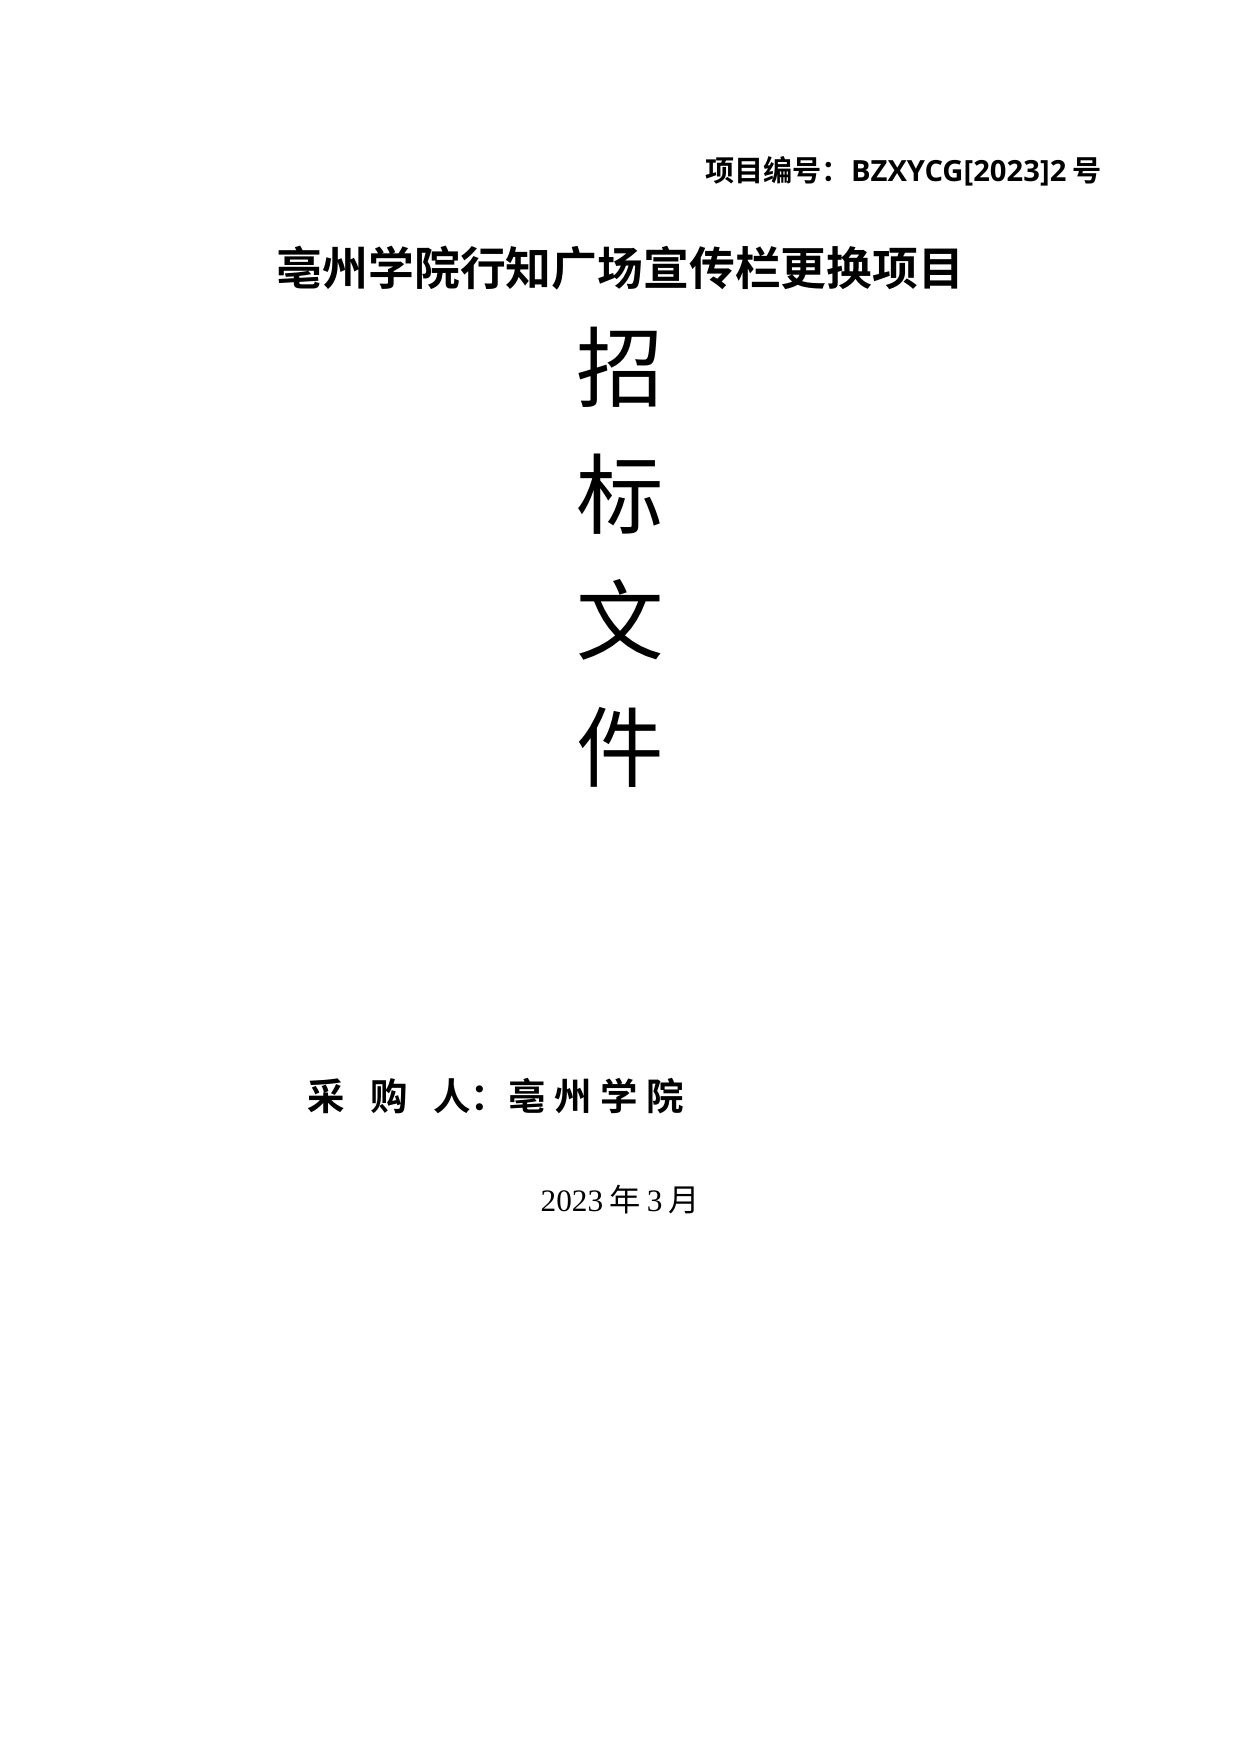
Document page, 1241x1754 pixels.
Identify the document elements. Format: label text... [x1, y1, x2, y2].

text 标 [136, 426, 1104, 552]
text 招 [136, 299, 1104, 426]
text 项目编号：BZXYCG[2023]2号 [136, 148, 1101, 190]
text 2023年3月 [136, 1175, 1104, 1220]
text 亳州学院行知广场宣传栏更换项目 [136, 232, 1104, 299]
text 采 购 人：亳 州 学 院 [136, 1066, 1101, 1121]
text 文 [136, 552, 1104, 679]
text 件 [136, 679, 1104, 806]
